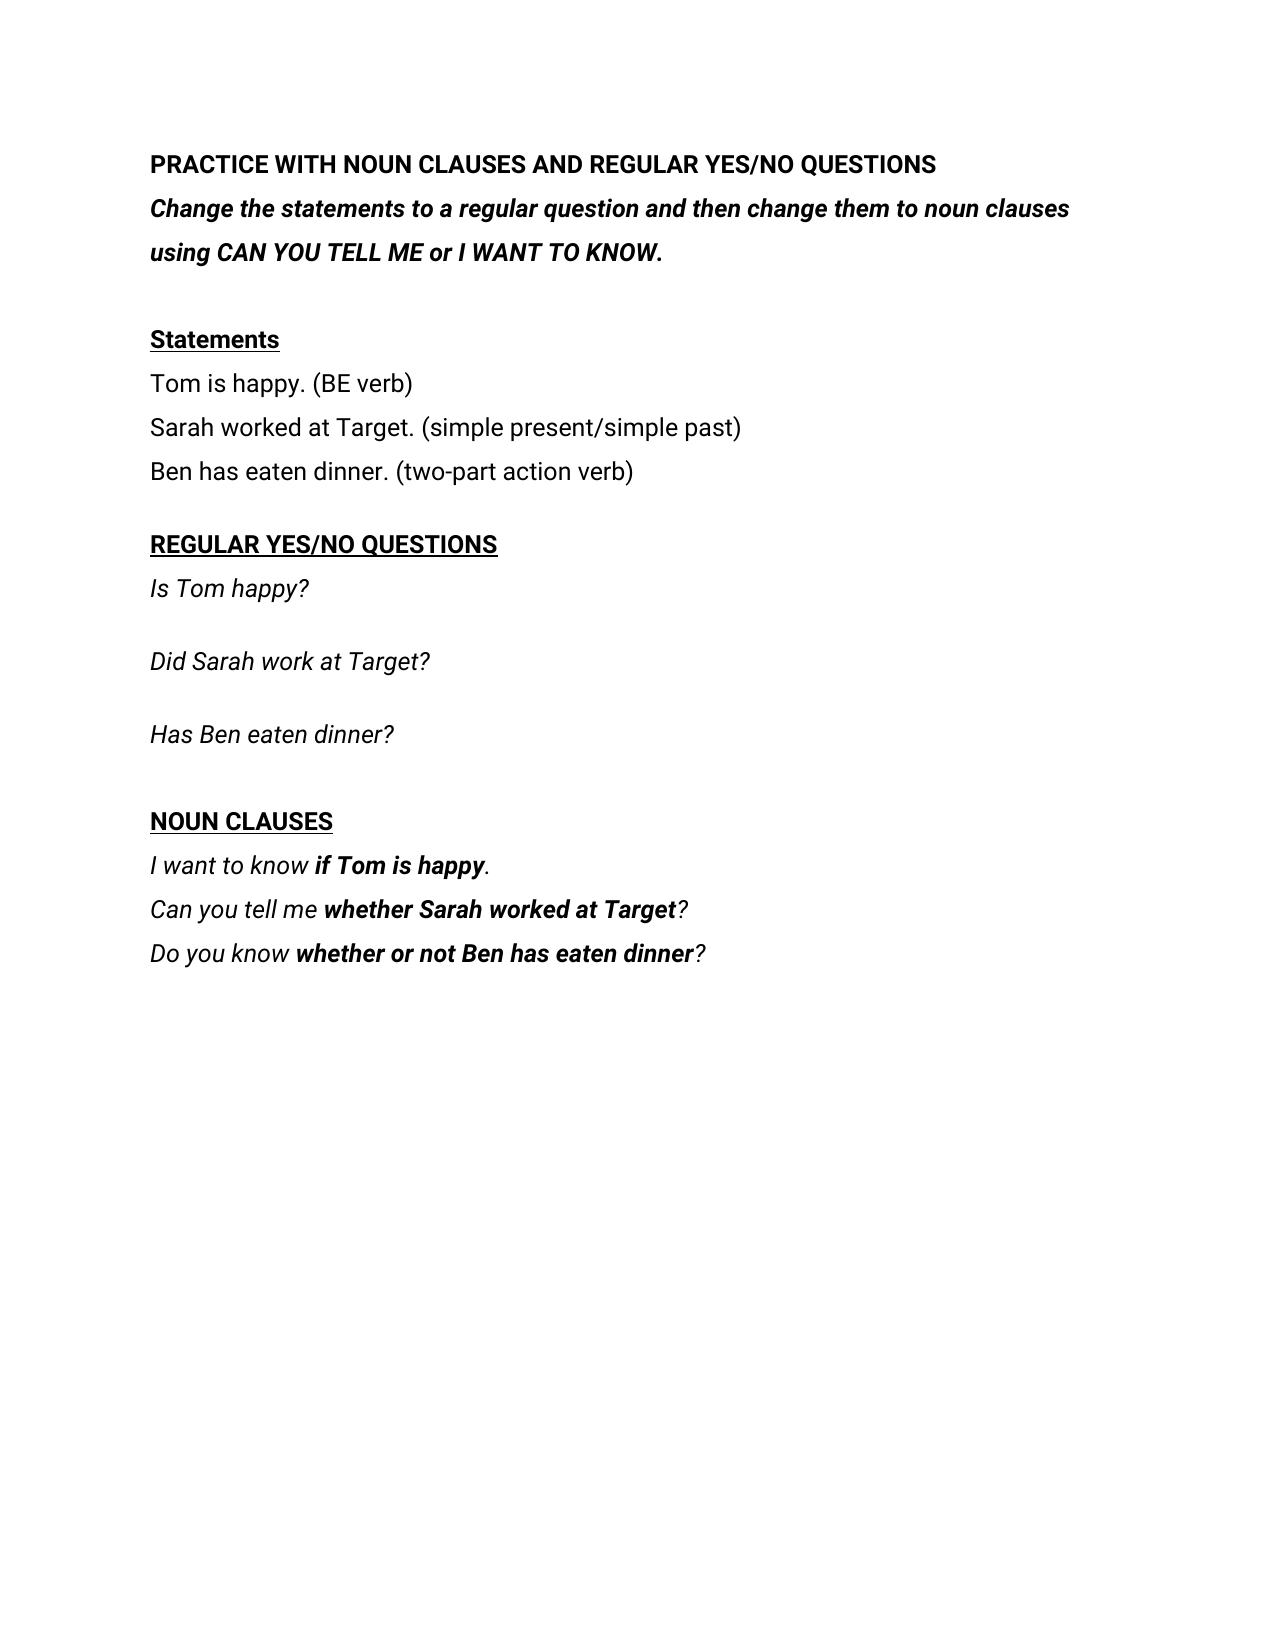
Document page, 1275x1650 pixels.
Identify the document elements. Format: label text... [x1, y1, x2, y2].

text Tom is happy. (BE verb) [150, 369, 1125, 398]
text NOUN CLAUSES [150, 808, 1125, 837]
text Change the statements to a regular question and then change them to noun clauses using CAN YOU TELL ME or I WANT TO KNOW. [150, 194, 1125, 267]
text Can you tell me whether Sarah worked at Target? [150, 895, 1125, 924]
text Do you know whether or not Ben has eaten dinner? [150, 939, 1125, 968]
text Sarah worked at Target. (simple present/simple past) [150, 413, 1125, 442]
text Statements [150, 325, 1125, 355]
text PRACTICE WITH NOUN CLAUSES AND REGULAR YES/NO QUESTIONS [150, 150, 1125, 179]
text Ben has eaten dinner. (two-part action verb) [150, 457, 1125, 486]
text REGULAR YES/NO QUESTIONS Is Tom happy? [150, 530, 1125, 603]
text Has Ben eaten dinner? [150, 720, 1125, 749]
text I want to know if Tom is happy. [150, 851, 1125, 881]
text Did Sarah work at Target? [150, 647, 1125, 676]
